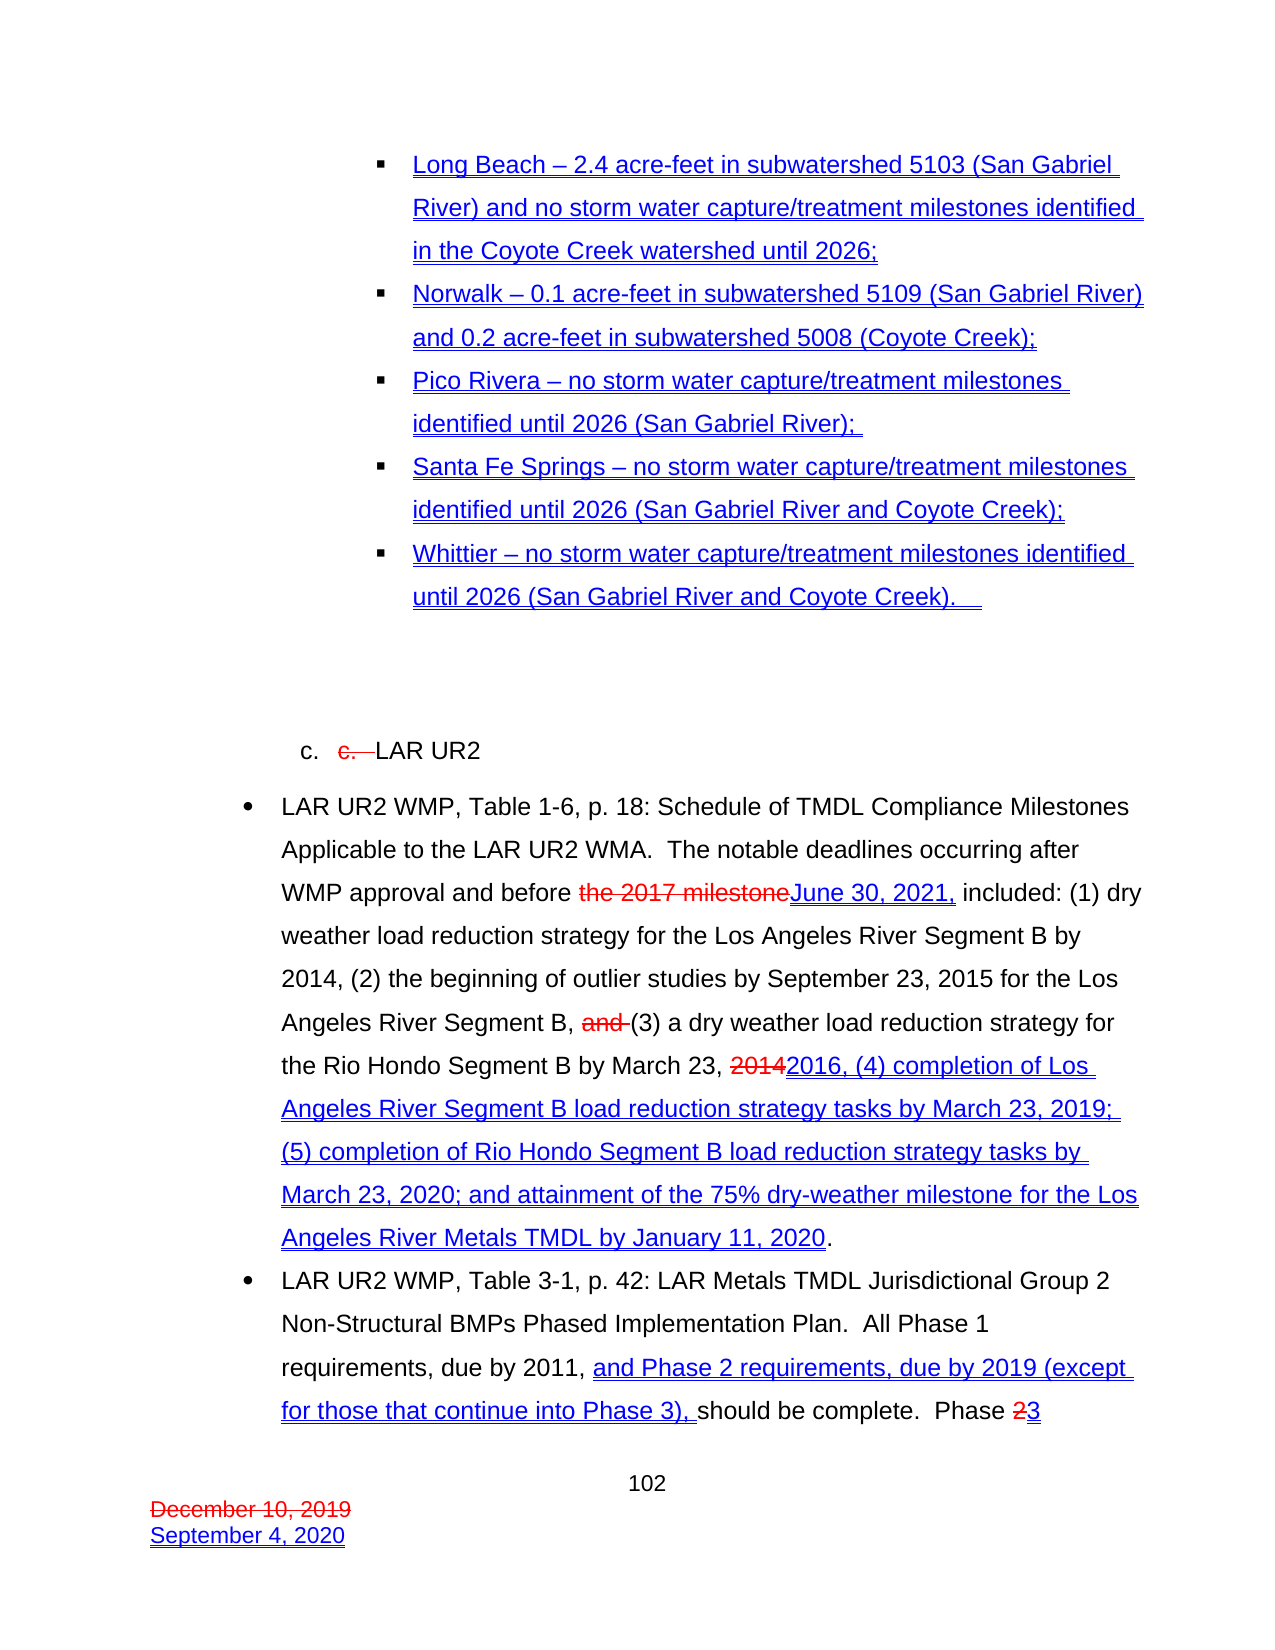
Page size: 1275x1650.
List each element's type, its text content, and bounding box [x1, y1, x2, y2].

list Norwalk – 0.1 acre-feet in subwatershed 5109 (San Gabriel River) and 0.2 acre-feet in subwatershed 5008 (Coyote Creek); [375, 279, 1144, 351]
list Pico Rivera – no storm water capture/treatment milestones identified until 2026 (San Gabriel River); [375, 366, 1144, 438]
list Santa Fe Springs – no storm water capture/treatment milestones identified until 2026 (San Gabriel River and Coyote Creek); [375, 452, 1144, 524]
list Long Beach – 2.4 acre-feet in subwatershed 5103 (San Gabriel River) and no storm water capture/treatment milestones identified in the Coyote Creek watershed until 2026; [375, 150, 1144, 265]
list LAR UR2 WMP, Table 1-6, p. 18: Schedule of TMDL Compliance Milestones Applicable to the LAR UR2 WMA. The notable deadlines occurring after WMP approval and before the 2017 milestoneJune 30, 2021, included: (1) dry weather load reduction strategy for the Los Angeles River Segment B by 2014, (2) the beginning of outlier studies by September 23, 2015 for the Los Angeles River Segment B, and (3) a dry weather load reduction strategy for the Rio Hondo Segment B by March 23, 20142016, (4) completion of Los Angeles River Segment B load reduction strategy tasks by March 23, 2019; (5) completion of Rio Hondo Segment B load reduction strategy tasks by March 23, 2020; and attainment of the 75% dry-weather milestone for the Los Angeles River Metals TMDL by January 11, 2020. [244, 792, 1144, 1252]
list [244, 1266, 1144, 1424]
list Whittier – no storm water capture/treatment milestones identified until 2026 (San Gabriel River and Coyote Creek). [375, 538, 1144, 611]
subtitle c. LAR UR2 [300, 736, 1144, 765]
